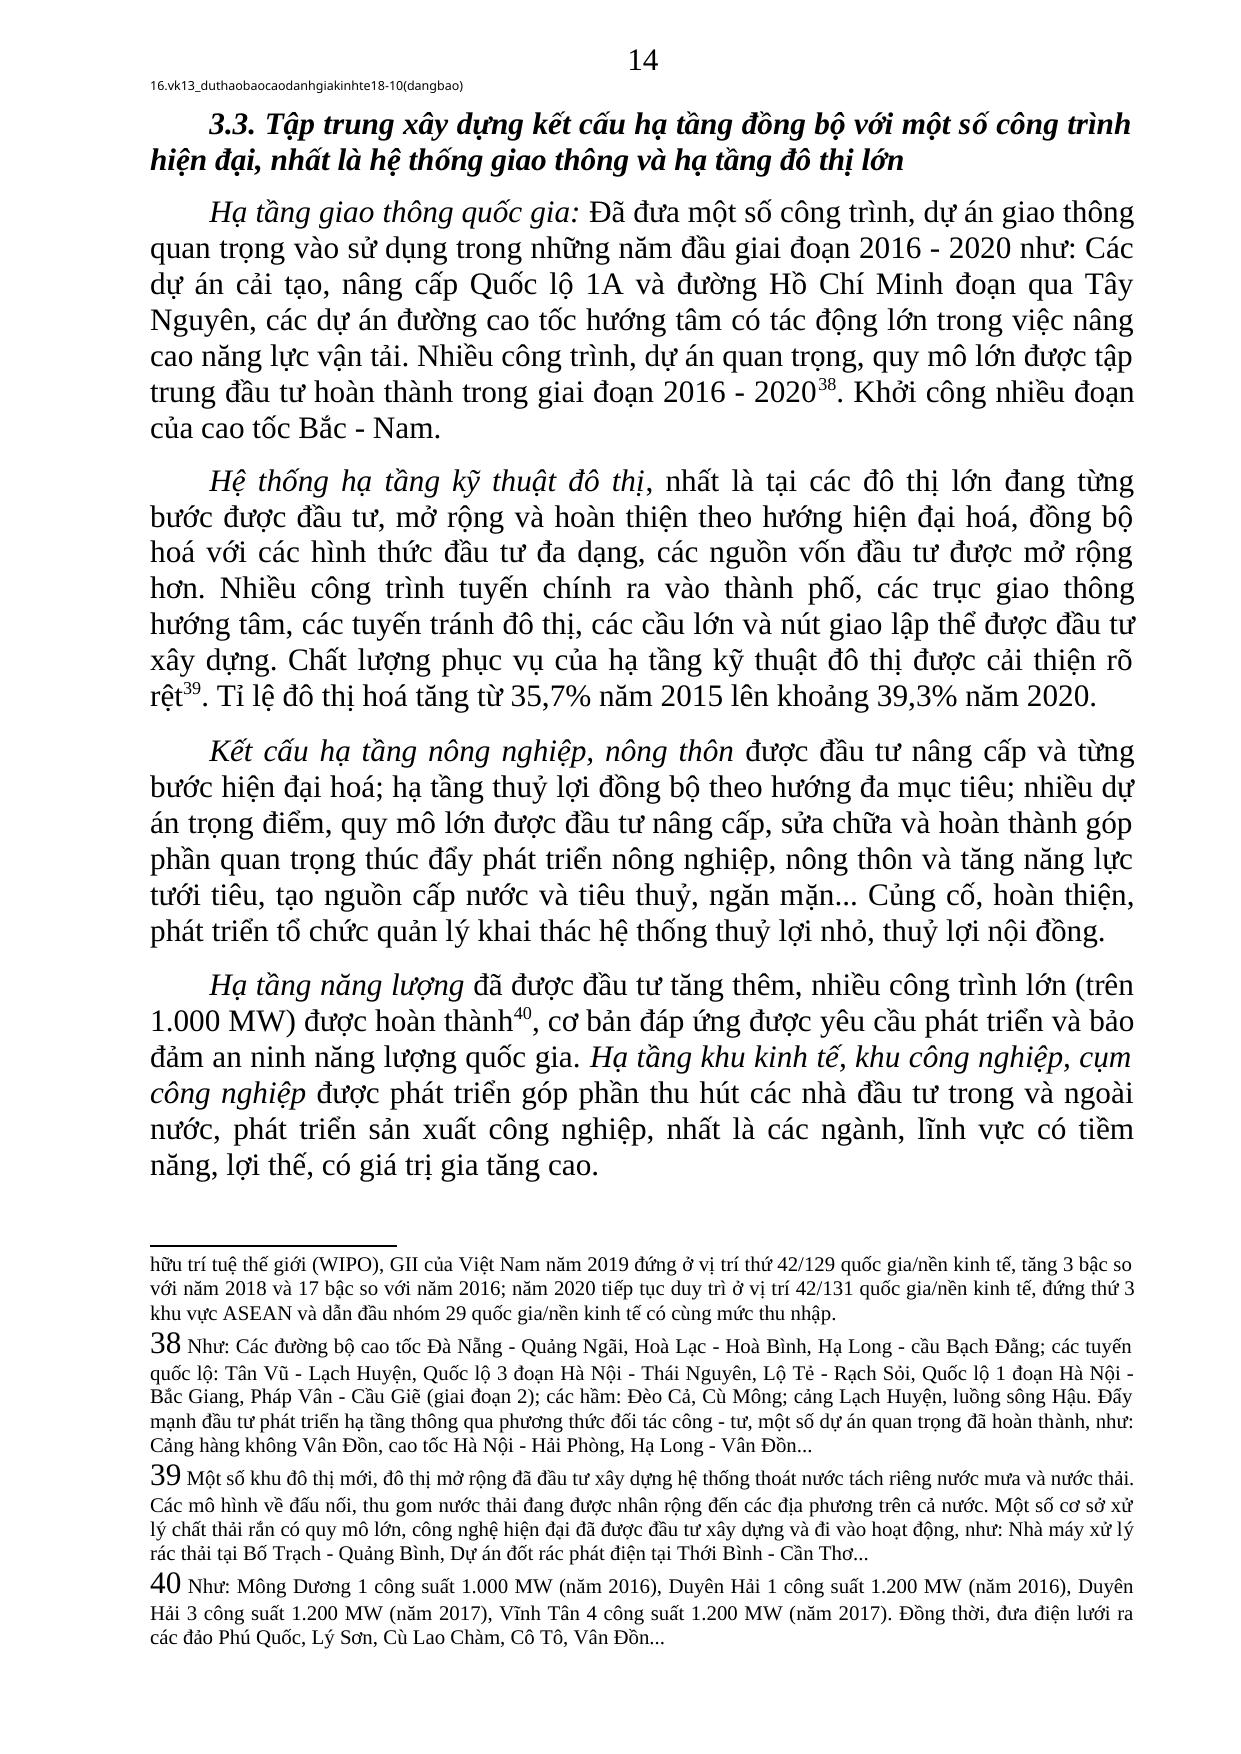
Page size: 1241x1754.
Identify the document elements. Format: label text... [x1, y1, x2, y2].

text Kết cấu hạ tầng nông nghiệp, nông thôn được đầu tư nâng cấp và từng bước hiện đại hoá; hạ tầng thuỷ lợi đồng bộ theo hướng đa mục tiêu; nhiều dự án trọng điểm, quy mô lớn được đầu tư nâng cấp, sửa chữa và hoàn thành góp phần quan trọng thúc đẩy phát triển nông nghiệp, nông thôn và tăng năng lực tưới tiêu, tạo nguồn cấp nước và tiêu thuỷ, ngăn mặn... Củng cố, hoàn thiện, phát triển tổ chức quản lý khai thác hệ thống thuỷ lợi nhỏ, thuỷ lợi nội đồng. [150, 732, 1135, 948]
text Hạ tầng năng lượng đã được đầu tư tăng thêm, nhiều công trình lớn (trên 1.000 MW) được hoàn thành, cơ bản đáp ứng được yêu cầu phát triển và bảo đảm an ninh năng lượng quốc gia. Hạ tầng khu kinh tế, khu công nghiệp, cụm công nghiệp được phát triển góp phần thu hút các nhà đầu tư trong và ngoài nước, phát triển sản xuất công nghiệp, nhất là các ngành, lĩnh vực có tiềm năng, lợi thế, có giá trị gia tăng cao. [150, 967, 1135, 1182]
text Hạ tầng giao thông quốc gia: Đã đưa một số công trình, dự án giao thông quan trọng vào sử dụng trong những năm đầu giai đoạn 2016 - 2020 như: Các dự án cải tạo, nâng cấp Quốc lộ 1A và đường Hồ Chí Minh đoạn qua Tây Nguyên, các dự án đường cao tốc hướng tâm có tác động lớn trong việc nâng cao năng lực vận tải. Nhiều công trình, dự án quan trọng, quy mô lớn được tập trung đầu tư hoàn thành trong giai đoạn 2016 - 2020. Khởi công nhiều đoạn của cao tốc Bắc - Nam. [150, 194, 1135, 445]
text Hệ thống hạ tầng kỹ thuật đô thị, nhất là tại các đô thị lớn đang từng bước được đầu tư, mở rộng và hoàn thiện theo hướng hiện đại hoá, đồng bộ hoá với các hình thức đầu tư đa dạng, các nguồn vốn đầu tư được mở rộng hơn. Nhiều công trình tuyến chính ra vào thành phố, các trục giao thông hướng tâm, các tuyến tránh đô thị, các cầu lớn và nút giao lập thể được đầu tư xây dựng. Chất lượng phục vụ của hạ tầng kỹ thuật đô thị được cải thiện rõ rệt. Tỉ lệ đô thị hoá tăng từ 35,7% năm 2015 lên khoảng 39,3% năm 2020. [150, 462, 1135, 713]
text 3.3. Tập trung xây dựng kết cấu hạ tầng đồng bộ với một số công trình hiện đại, nhất là hệ thống giao thông và hạ tầng đô thị lớn [150, 105, 1135, 177]
